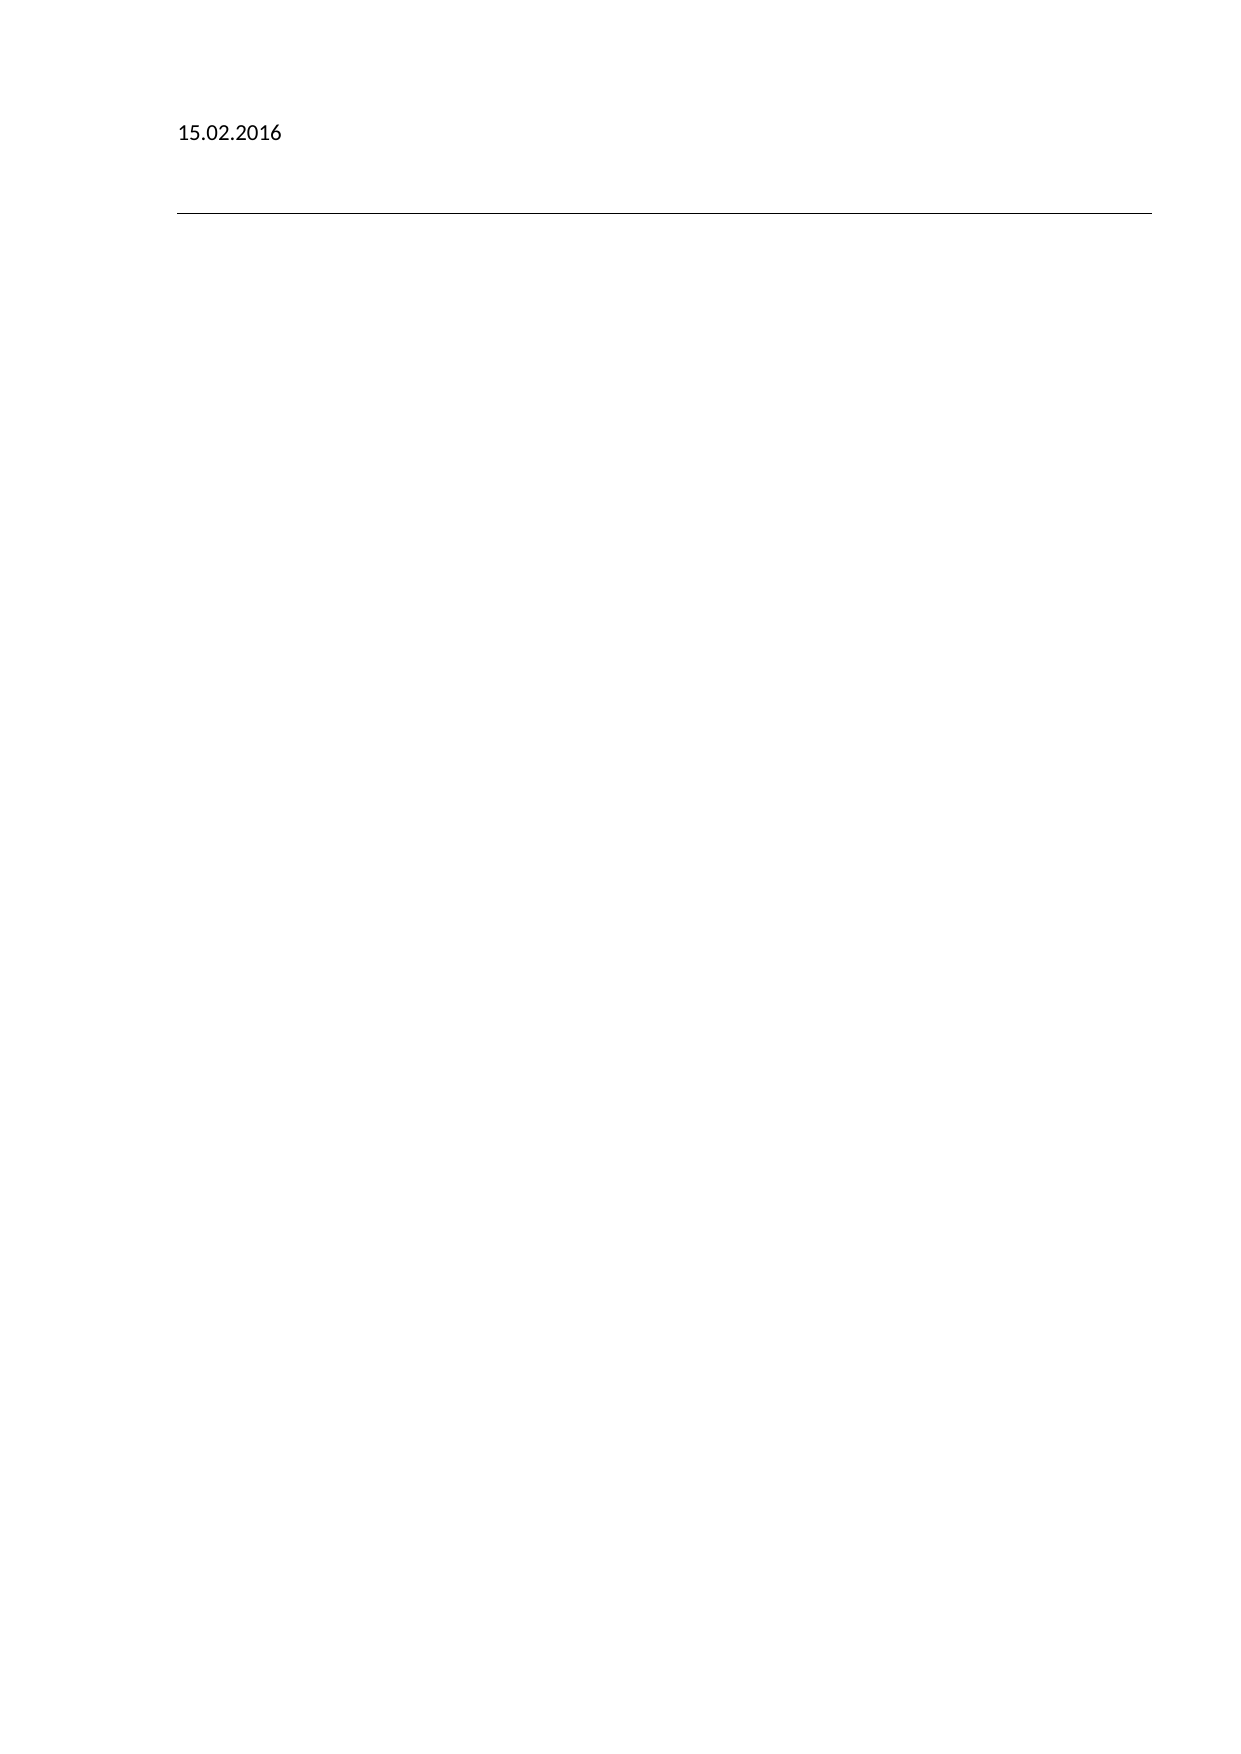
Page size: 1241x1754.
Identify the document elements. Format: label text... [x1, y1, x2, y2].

text 15.02.2016 [177, 118, 1152, 146]
